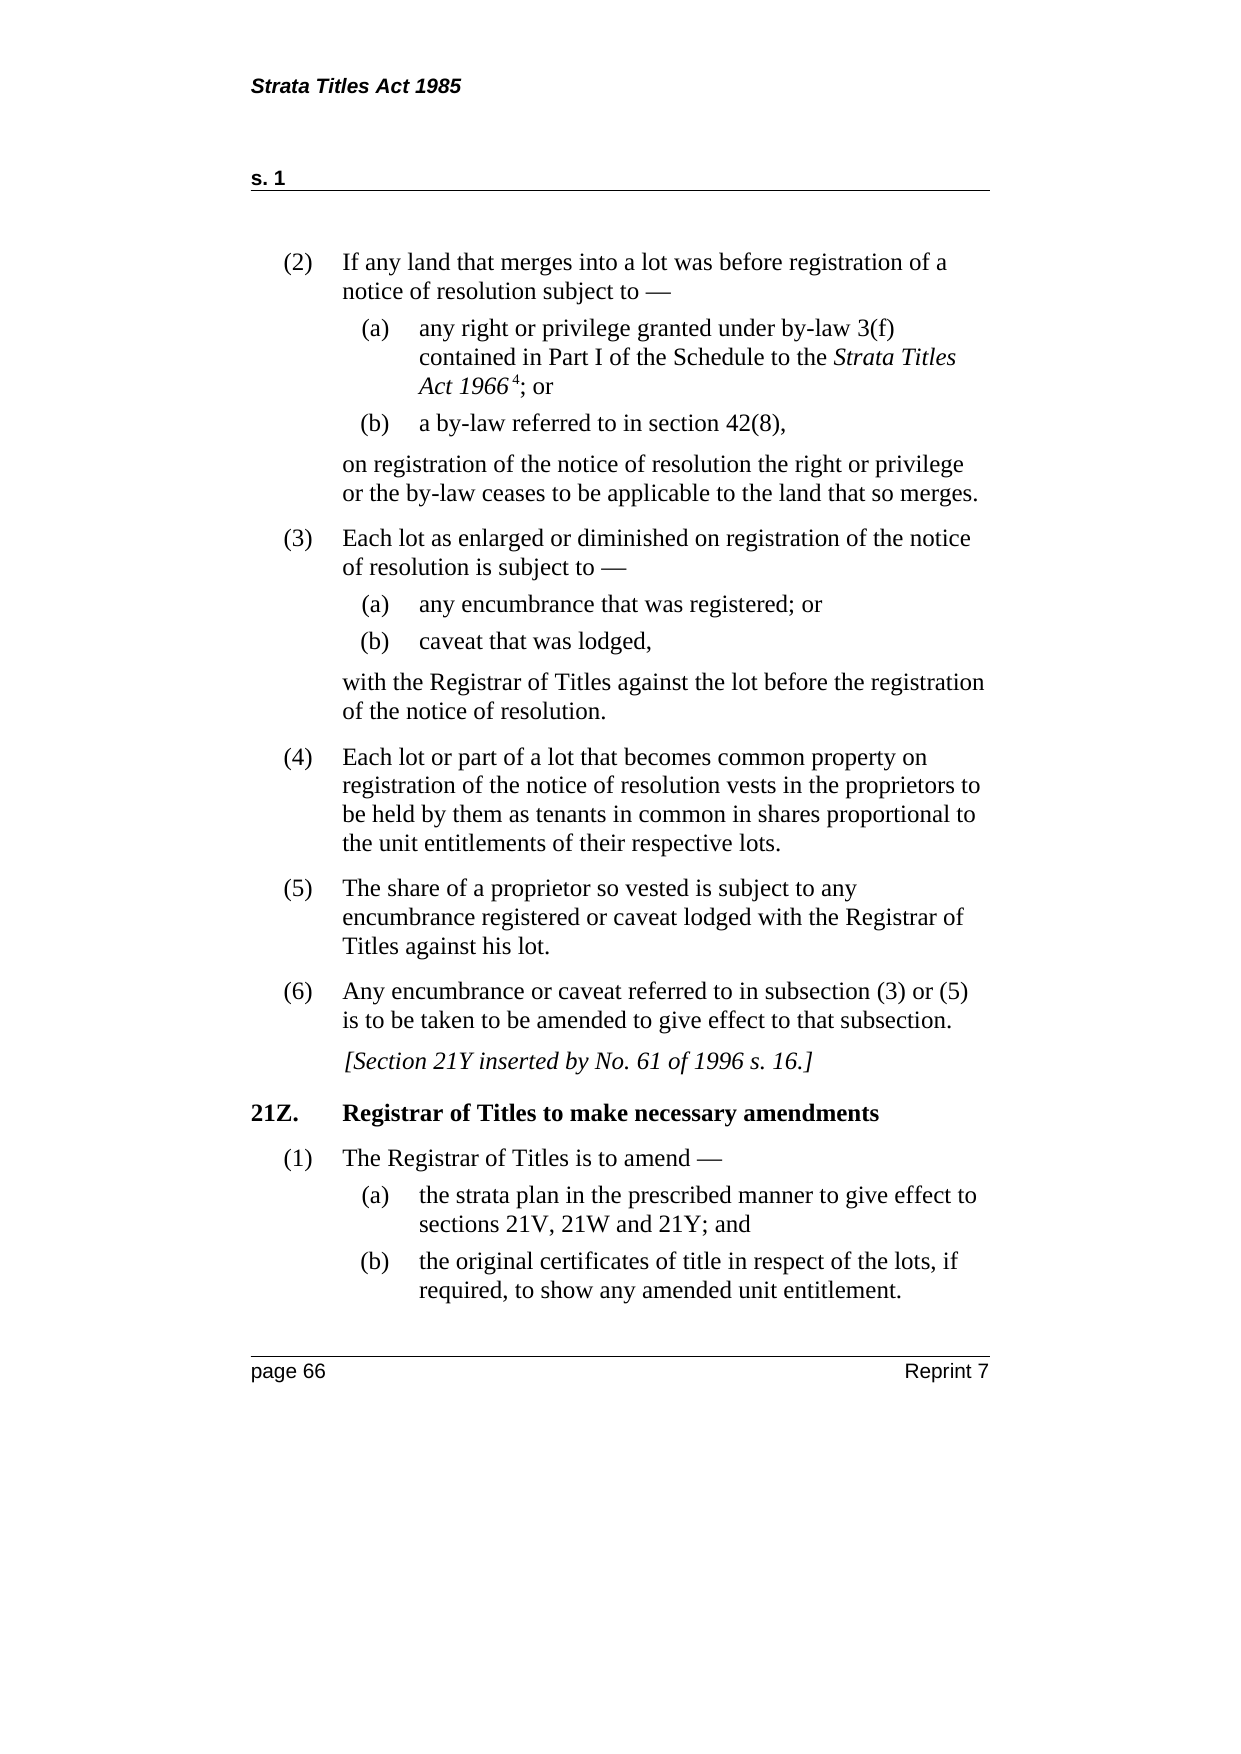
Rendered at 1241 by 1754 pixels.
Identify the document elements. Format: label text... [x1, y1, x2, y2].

text (4) Each lot or part of a lot that becomes common property on registration of the notice of resolution vests in the proprietors to be held by them as tenants in common in shares proportional to the unit entitlements of their respective lots. [251, 742, 990, 857]
text (6) Any encumbrance or caveat referred to in subsection (3) or (5) is to be taken to be amended to give effect to that subsection. [251, 976, 990, 1034]
text (b) caveat that was lodged, [251, 626, 990, 655]
text (b) a by-law referred to in section 42(8), [251, 408, 990, 437]
text (3) Each lot as enlarged or diminished on registration of the notice of resolution is subject to — [251, 523, 990, 581]
text (1) The Registrar of Titles is to amend — [251, 1143, 990, 1172]
text (a) the strata plan in the prescribed manner to give effect to sections 21V, 21W and 21Y; and [251, 1180, 990, 1238]
text (2) If any land that merges into a lot was before registration of a notice of resolution subject to — [251, 247, 990, 305]
text (5) The share of a proprietor so vested is subject to any encumbrance registered or caveat lodged with the Registrar of Titles against his lot. [251, 873, 990, 959]
subtitle 21Z. Registrar of Titles to make necessary amendments [251, 1098, 990, 1127]
text on registration of the notice of resolution the right or privilege or the by-law ceases to be applicable to the land that so merges. [251, 449, 990, 507]
text (a) any right or privilege granted under by-law 3(f) contained in Part I of the Schedule to the Strata Titles Act 1966 4; or [251, 313, 990, 399]
text with the Registrar of Titles against the lot before the registration of the notice of resolution. [251, 667, 990, 725]
text (a) any encumbrance that was registered; or [251, 589, 990, 618]
text [Section 21Y inserted by No. 61 of 1996 s. 16.] [251, 1046, 990, 1075]
text (b) the original certificates of title in respect of the lots, if required, to show any amended unit entitlement. [251, 1246, 990, 1304]
